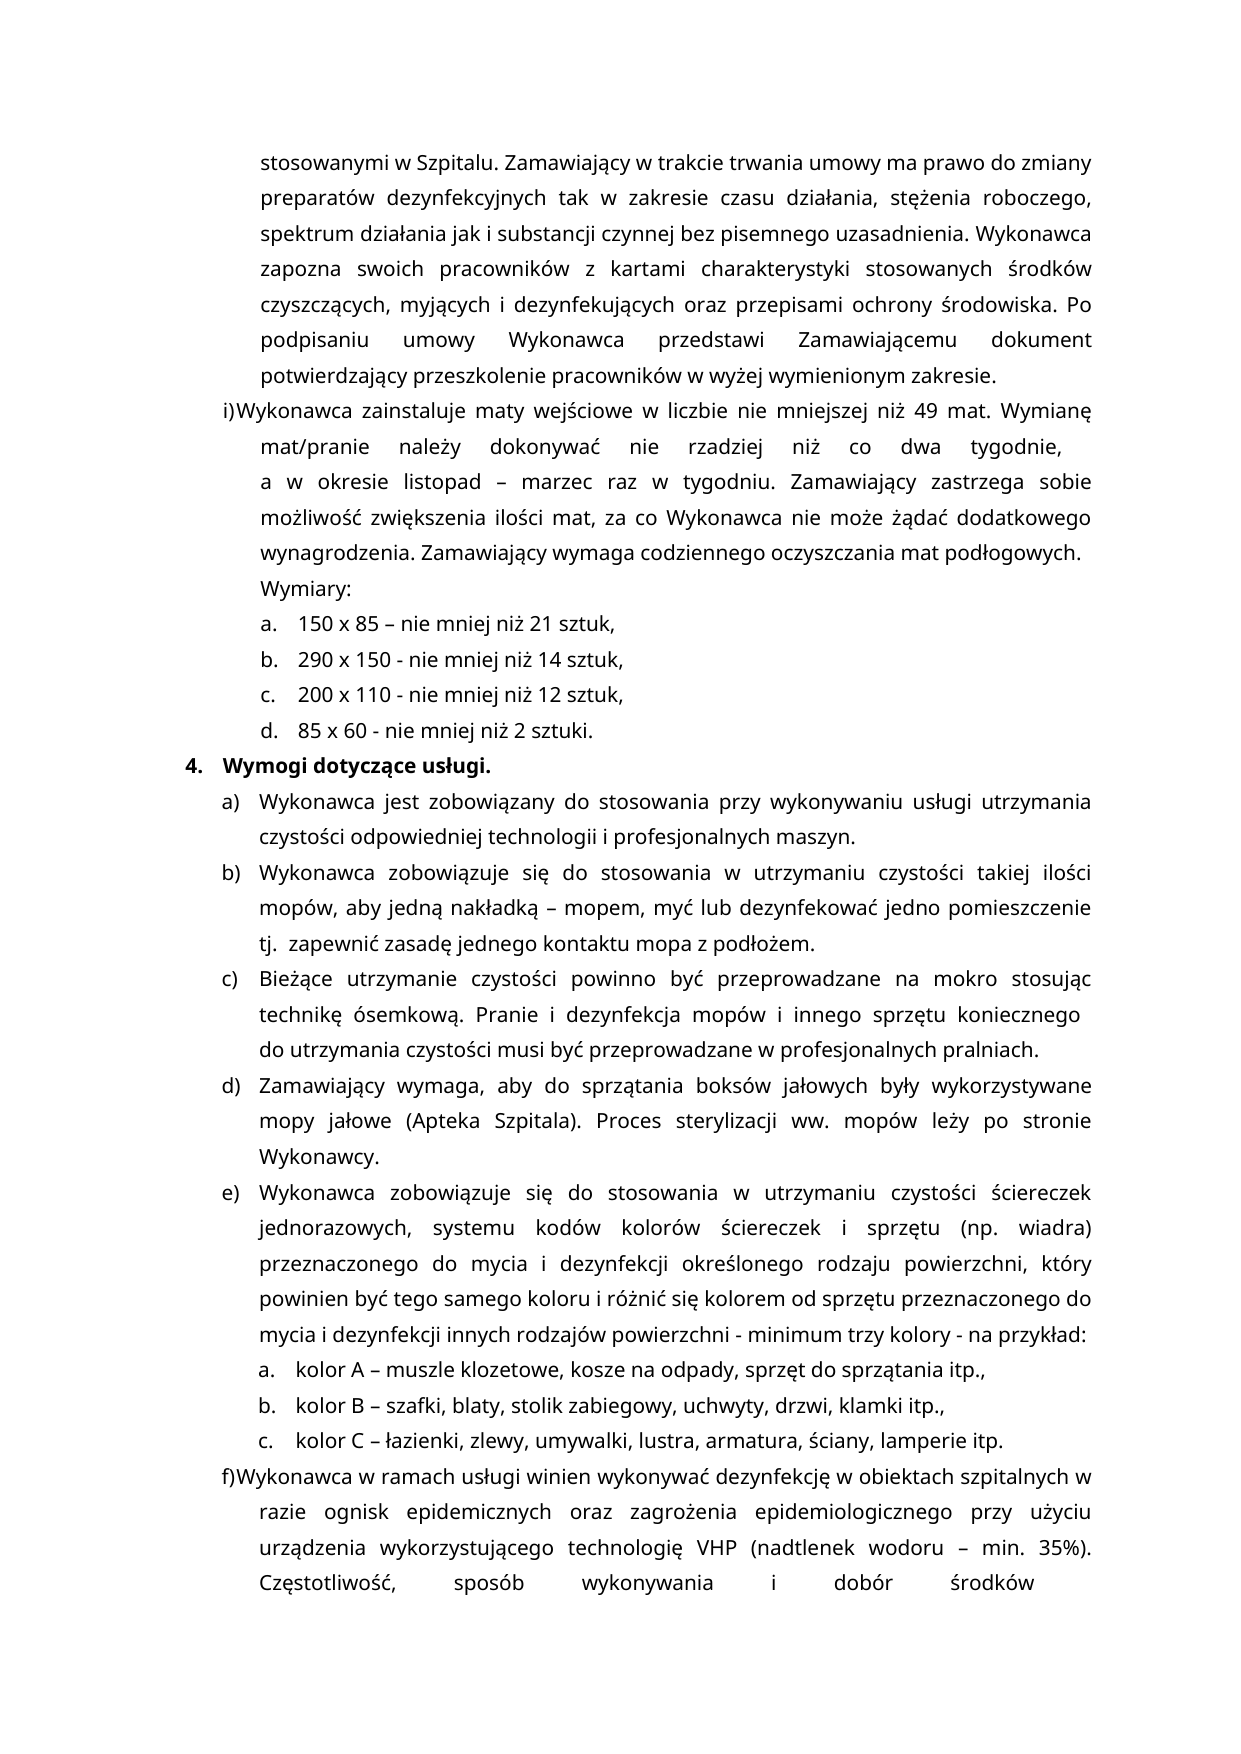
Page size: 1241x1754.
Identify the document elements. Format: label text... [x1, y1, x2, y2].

list kolor B – szafki, blaty, stolik zabiegowy, uchwyty, drzwi, klamki itp., [258, 1391, 1093, 1419]
list Wykonawca zobowiązuje się do stosowania w utrzymaniu czystości ściereczek jednorazowych, systemu kodów kolorów ściereczek i sprzętu (np. wiadra) przeznaczonego do mycia i dezynfekcji określonego rodzaju powierzchni, który powinien być tego samego koloru i różnić się kolorem od sprzętu przeznaczonego do mycia i dezynfekcji innych rodzajów powierzchni - minimum trzy kolory - na przykład: [221, 1178, 1093, 1348]
list 85 x 60 - nie mniej niż 2 sztuki. [260, 716, 1093, 744]
list 290 x 150 - nie mniej niż 14 sztuk, [260, 645, 1093, 673]
list Wymogi dotyczące usługi. [185, 751, 1093, 780]
list 150 x 85 – nie mniej niż 21 sztuk, [260, 609, 1093, 638]
list Wykonawca zobowiązuje się do stosowania w utrzymaniu czystości takiej ilości mopów, aby jedną nakładką – mopem, myć lub dezynfekować jedno pomieszczenie tj. zapewnić zasadę jednego kontaktu mopa z podłożem. [221, 858, 1093, 957]
list 200 x 110 - nie mniej niż 12 sztuk, [260, 680, 1093, 709]
list Bieżące utrzymanie czystości powinno być przeprowadzane na mokro stosując technikę ósemkową. Pranie i dezynfekcja mopów i innego sprzętu koniecznego do utrzymania czystości musi być przeprowadzane w profesjonalnych pralniach. [221, 964, 1093, 1064]
list Zamawiający wymaga, aby do sprzątania boksów jałowych były wykorzystywane mopy jałowe (Apteka Szpitala). Proces sterylizacji ww. mopów leży po stronie Wykonawcy. [221, 1071, 1093, 1171]
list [221, 1462, 1093, 1597]
list Wymiary: [260, 574, 1093, 602]
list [223, 148, 1093, 389]
list Wykonawca jest zobowiązany do stosowania przy wykonywaniu usługi utrzymania czystości odpowiedniej technologii i profesjonalnych maszyn. [221, 787, 1093, 851]
list Wykonawca zainstaluje maty wejściowe w liczbie nie mniejszej niż 49 mat. Wymianę mat/pranie należy dokonywać nie rzadziej niż co dwa tygodnie, a w okresie listopad – marzec raz w tygodniu. Zamawiający zastrzega sobie możliwość zwiększenia ilości mat, za co Wykonawca nie może żądać dodatkowego wynagrodzenia. Zamawiający wymaga codziennego oczyszczania mat podłogowych. [223, 396, 1093, 567]
list kolor A – muszle klozetowe, kosze na odpady, sprzęt do sprzątania itp., [258, 1355, 1093, 1384]
list kolor C – łazienki, zlewy, umywalki, lustra, armatura, ściany, lamperie itp. [258, 1426, 1093, 1455]
